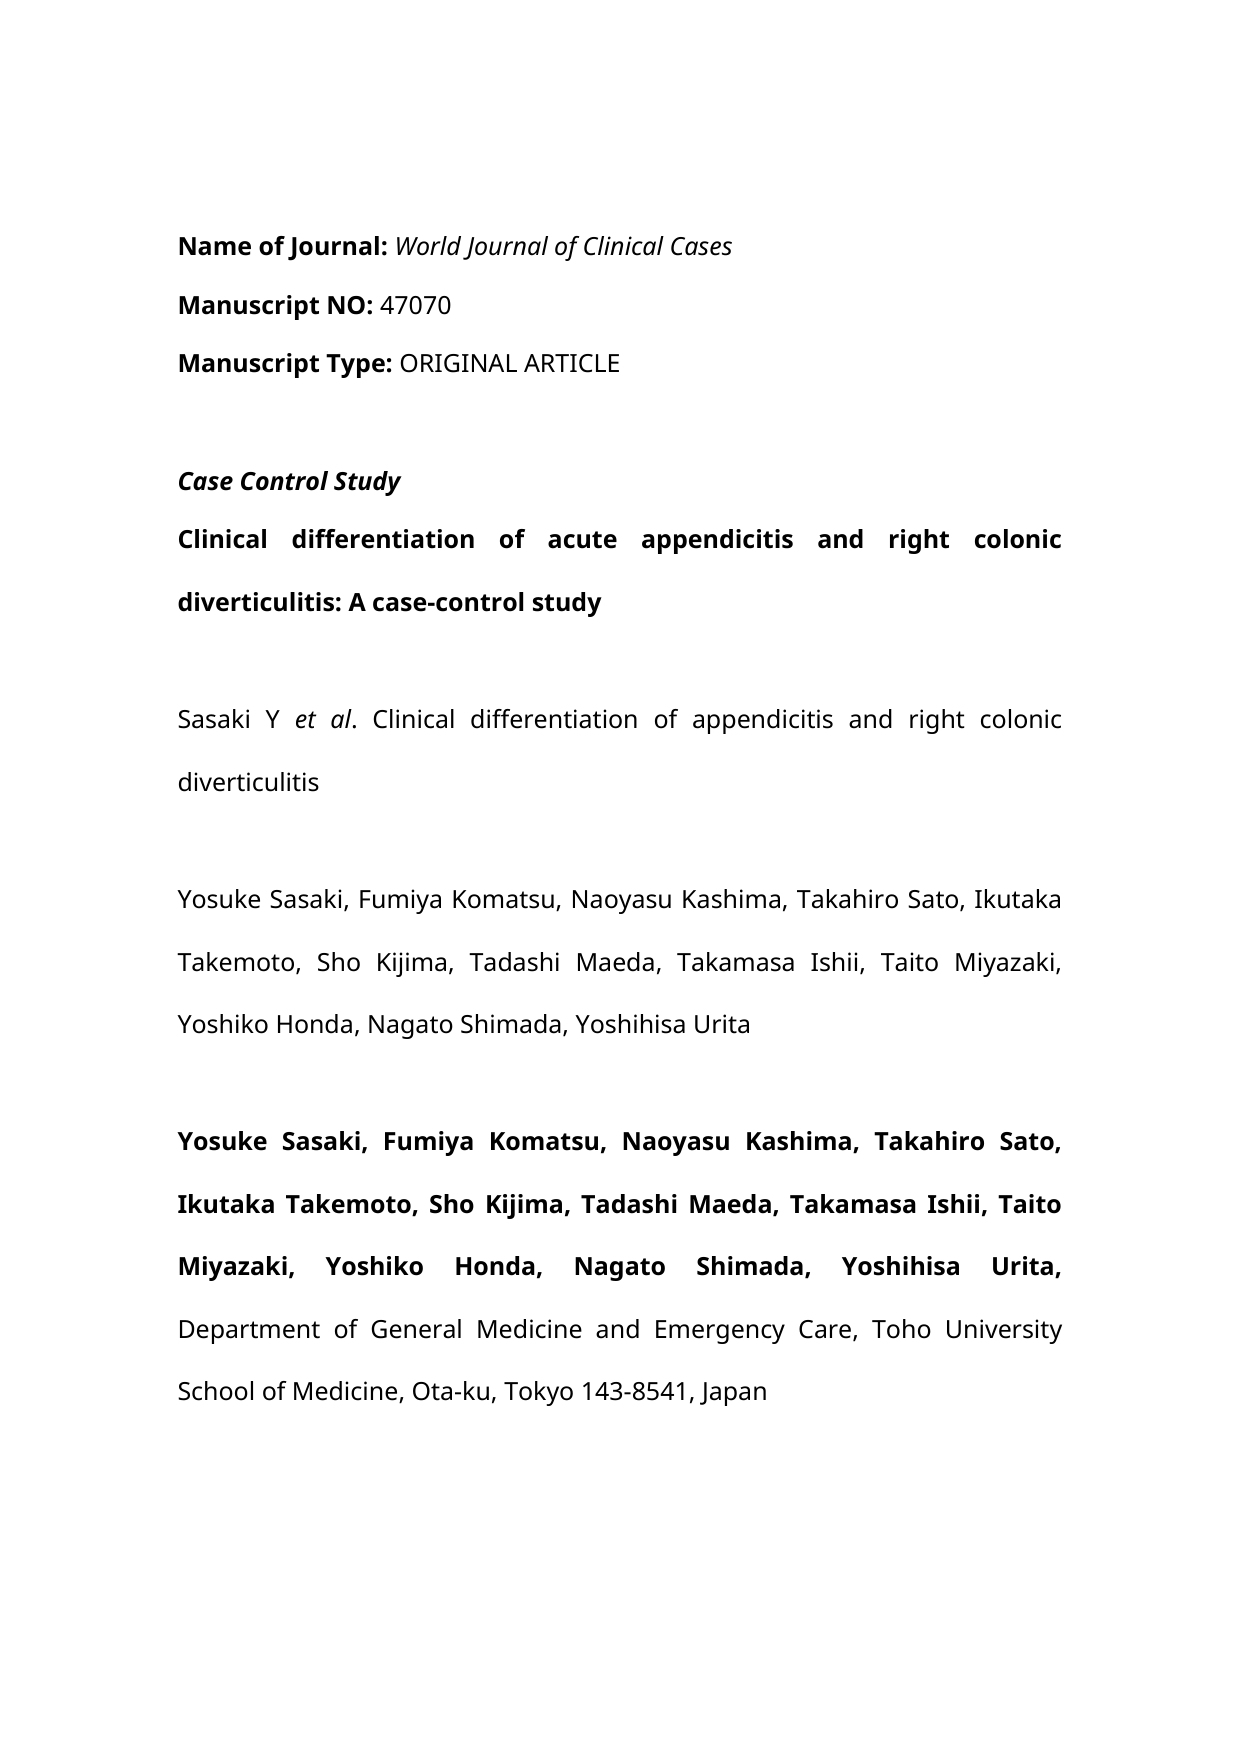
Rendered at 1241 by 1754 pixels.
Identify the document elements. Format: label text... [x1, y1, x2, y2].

text Sasaki Y et al. Clinical differentiation of appendicitis and right colonic diverticulitis [177, 698, 1063, 802]
text Yosuke Sasaki, Fumiya Komatsu, Naoyasu Kashima, Takahiro Sato, Ikutaka Takemoto, Sho Kijima, Tadashi Maeda, Takamasa Ishii, Taito Miyazaki, Yoshiko Honda, Nagato Shimada, Yoshihisa Urita, Department of General Medicine and Emergency Care, Toho University School of Medicine, Ota-ku, Tokyo 143-8541, Japan [177, 1120, 1063, 1412]
text Manuscript NO: 47070 [177, 284, 1063, 325]
text Case Control Study [177, 460, 1063, 501]
text Manuscript Type: ORIGINAL ARTICLE [177, 342, 1063, 384]
text Clinical differentiation of acute appendicitis and right colonic diverticulitis: A case-control study [177, 518, 1063, 622]
text Name of Journal: World Journal of Clinical Cases [177, 225, 1063, 267]
text Yosuke Sasaki, Fumiya Komatsu, Naoyasu Kashima, Takahiro Sato, Ikutaka Takemoto, Sho Kijima, Tadashi Maeda, Takamasa Ishii, Taito Miyazaki, Yoshiko Honda, Nagato Shimada, Yoshihisa Urita [177, 878, 1063, 1044]
